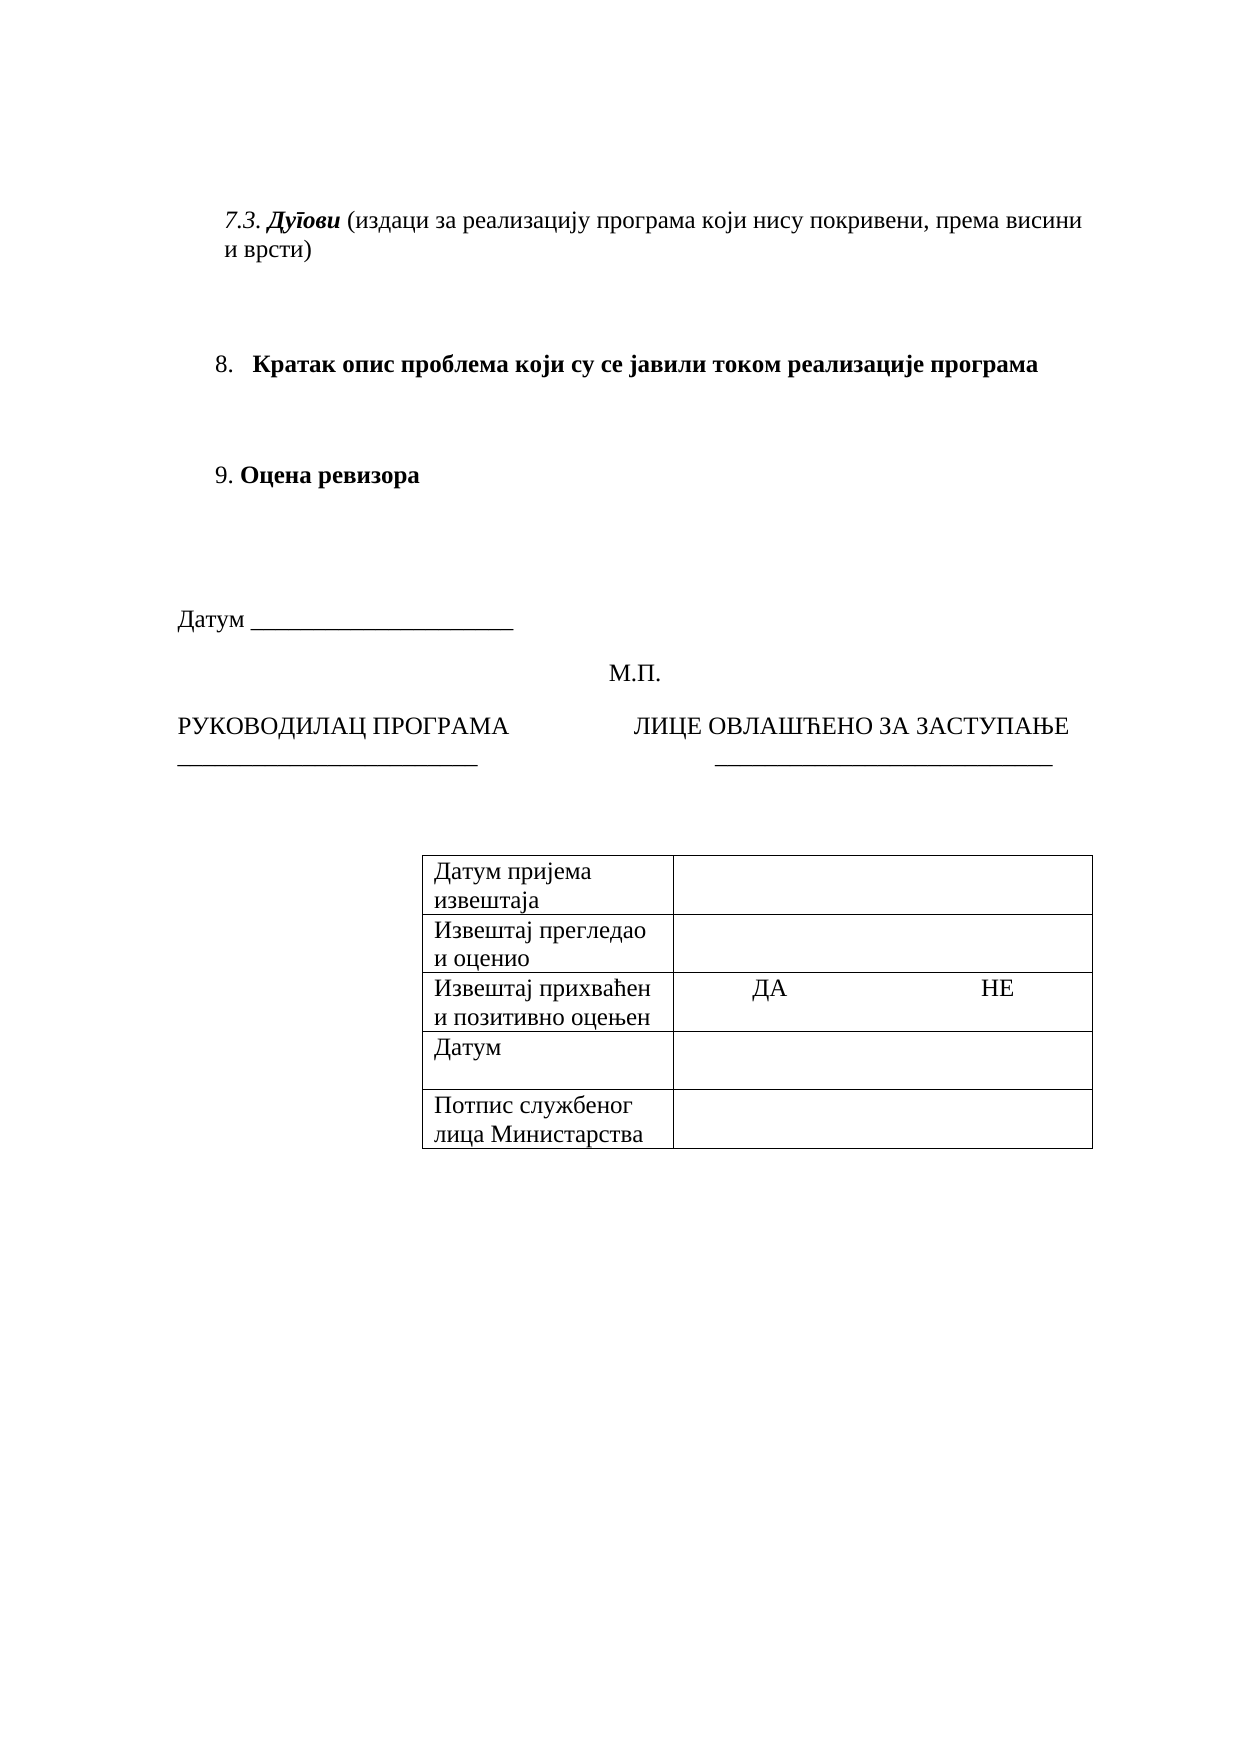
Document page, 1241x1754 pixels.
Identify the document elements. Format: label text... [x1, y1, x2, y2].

table_header [674, 856, 1092, 914]
text 7.3. Дугови (издаци за реализацију програма који нису покривени, према висини и врсти) [224, 205, 1092, 263]
table_cell ДА НЕ [674, 973, 1092, 1031]
text М.П. [177, 658, 1092, 686]
table_cell [674, 915, 1092, 972]
list Кратак опис проблема који су се јавили током реализације програма [215, 349, 1092, 378]
text ________________________ ___________________________ [177, 740, 1092, 769]
table_cell [674, 1032, 1092, 1089]
text РУКОВОДИЛАЦ ПРОГРАМА ЛИЦЕ ОВЛАШЋЕНО ЗА ЗАСТУПАЊЕ [177, 711, 1092, 740]
table_cell Извештај прихваћен и позитивно оцењен [423, 973, 673, 1031]
table_cell Датум [423, 1032, 673, 1089]
table_cell [674, 1090, 1092, 1148]
text 9. Оцена ревизора [215, 460, 1092, 489]
table_header Датум пријема извештаја [423, 856, 673, 914]
text Датум _____________________ [177, 604, 1092, 633]
table_cell Потпис службеног лица Министарства [423, 1090, 673, 1148]
table_cell Извештај прегледао и оценио [423, 915, 673, 972]
